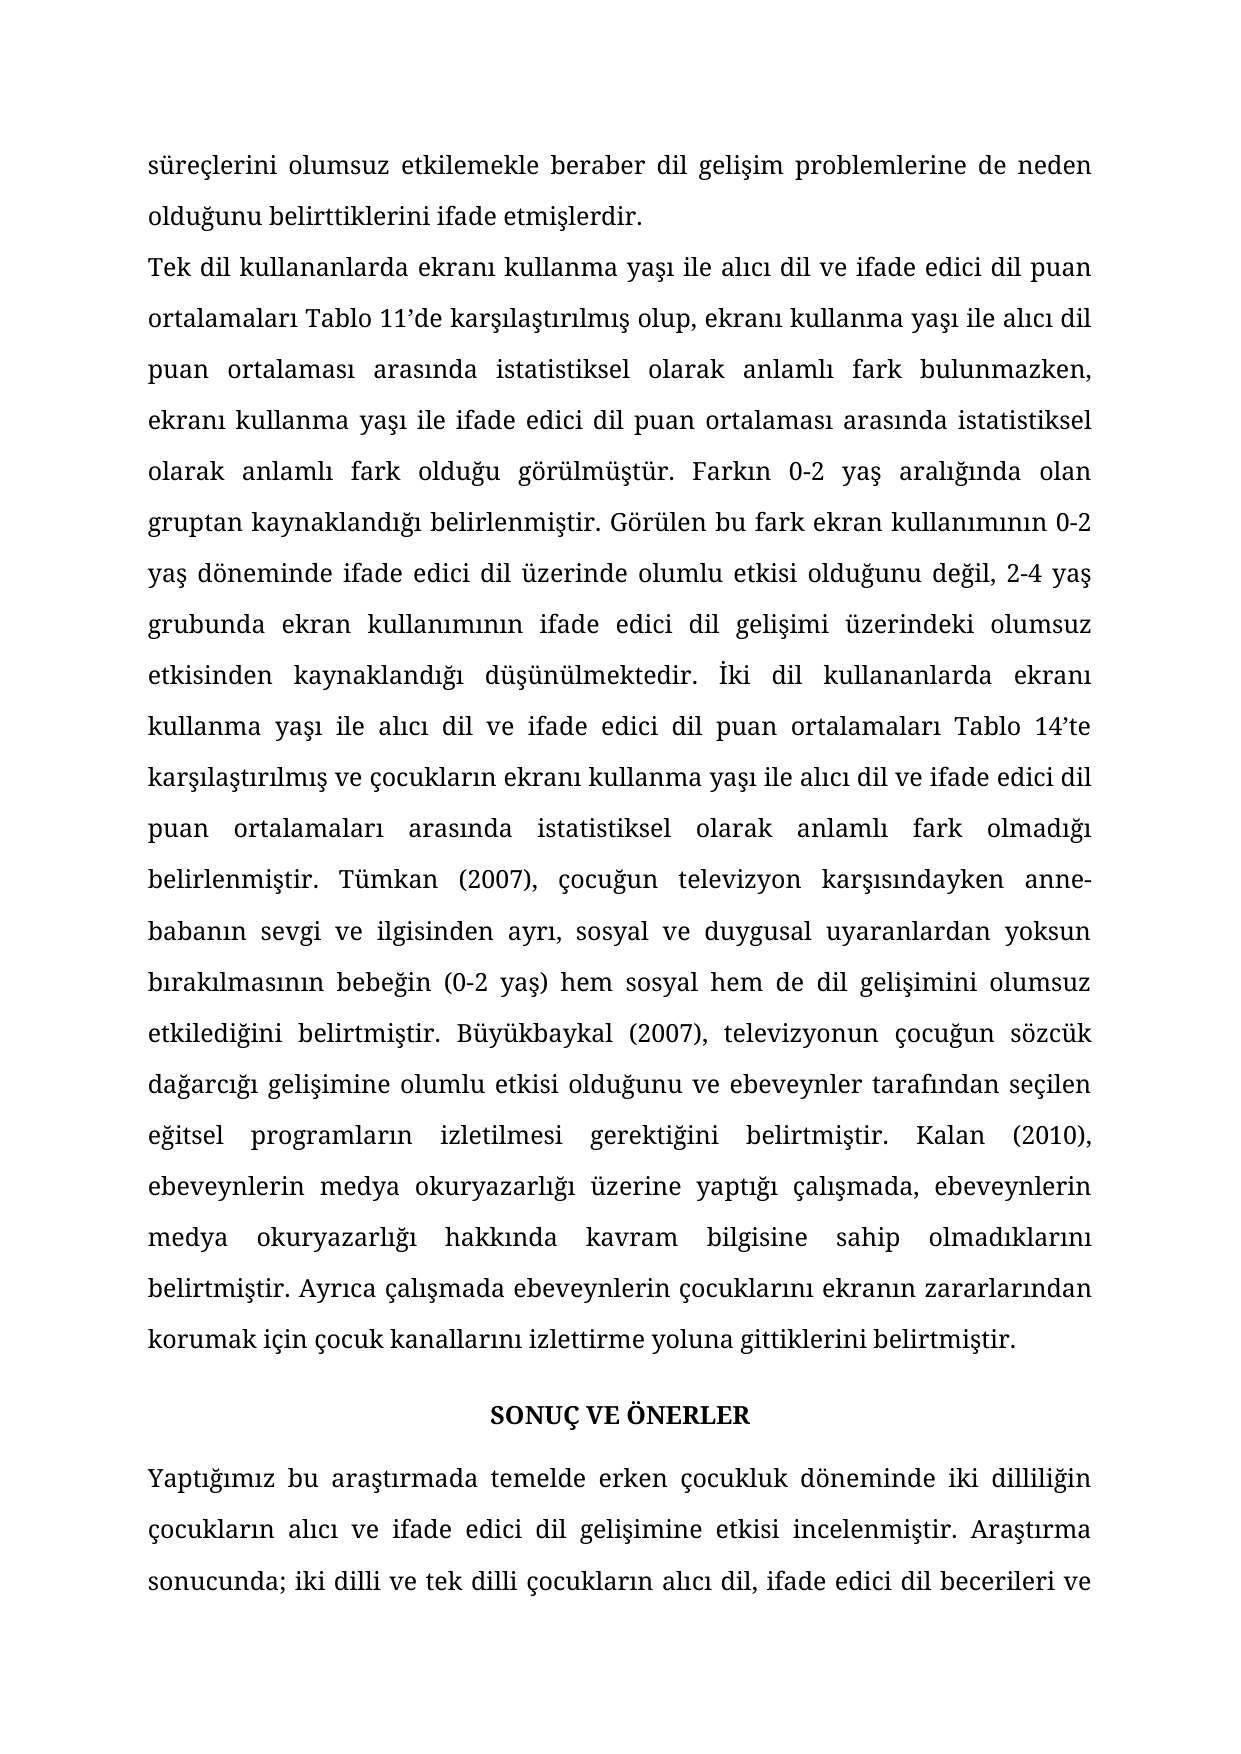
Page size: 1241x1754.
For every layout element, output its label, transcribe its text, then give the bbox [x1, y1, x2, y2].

text Tek dil kullananlarda ekranı kullanma yaşı ile alıcı dil ve ifade edici dil puan ortalamaları Tablo 11’de karşılaştırılmış olup, ekranı kullanma yaşı ile alıcı dil puan ortalaması arasında istatistiksel olarak anlamlı fark bulunmazken, ekranı kullanma yaşı ile ifade edici dil puan ortalaması arasında istatistiksel olarak anlamlı fark olduğu görülmüştür. Farkın 0-2 yaş aralığında olan gruptan kaynaklandığı belirlenmiştir. Görülen bu fark ekran kullanımının 0-2 yaş döneminde ifade edici dil üzerinde olumlu etkisi olduğunu değil, 2-4 yaş grubunda ekran kullanımının ifade edici dil gelişimi üzerindeki olumsuz etkisinden kaynaklandığı düşünülmektedir. İki dil kullananlarda ekranı kullanma yaşı ile alıcı dil ve ifade edici dil puan ortalamaları Tablo 14’te karşılaştırılmış ve çocukların ekranı kullanma yaşı ile alıcı dil ve ifade edici dil puan ortalamaları arasında istatistiksel olarak anlamlı fark olmadığı belirlenmiştir. Tümkan (2007), çocuğun televizyon karşısındayken anne-babanın sevgi ve ilgisinden ayrı, sosyal ve duygusal uyaranlardan yoksun bırakılmasının bebeğin (0-2 yaş) hem sosyal hem de dil gelişimini olumsuz etkilediğini belirtmiştir. Büyükbaykal (2007), televizyonun çocuğun sözcük dağarcığı gelişimine olumlu etkisi olduğunu ve ebeveynler tarafından seçilen eğitsel programların izletilmesi gerektiğini belirtmiştir. Kalan (2010), ebeveynlerin medya okuryazarlığı üzerine yaptığı çalışmada, ebeveynlerin medya okuryazarlığı hakkında kavram bilgisine sahip olmadıklarını belirtmiştir. Ayrıca çalışmada ebeveynlerin çocuklarını ekranın zararlarından korumak için çocuk kanallarını izlettirme yoluna gittiklerini belirtmiştir. [148, 250, 1093, 1356]
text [148, 148, 1093, 233]
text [148, 1461, 1093, 1597]
subtitle SONUÇ VE ÖNERLER [148, 1398, 1093, 1432]
